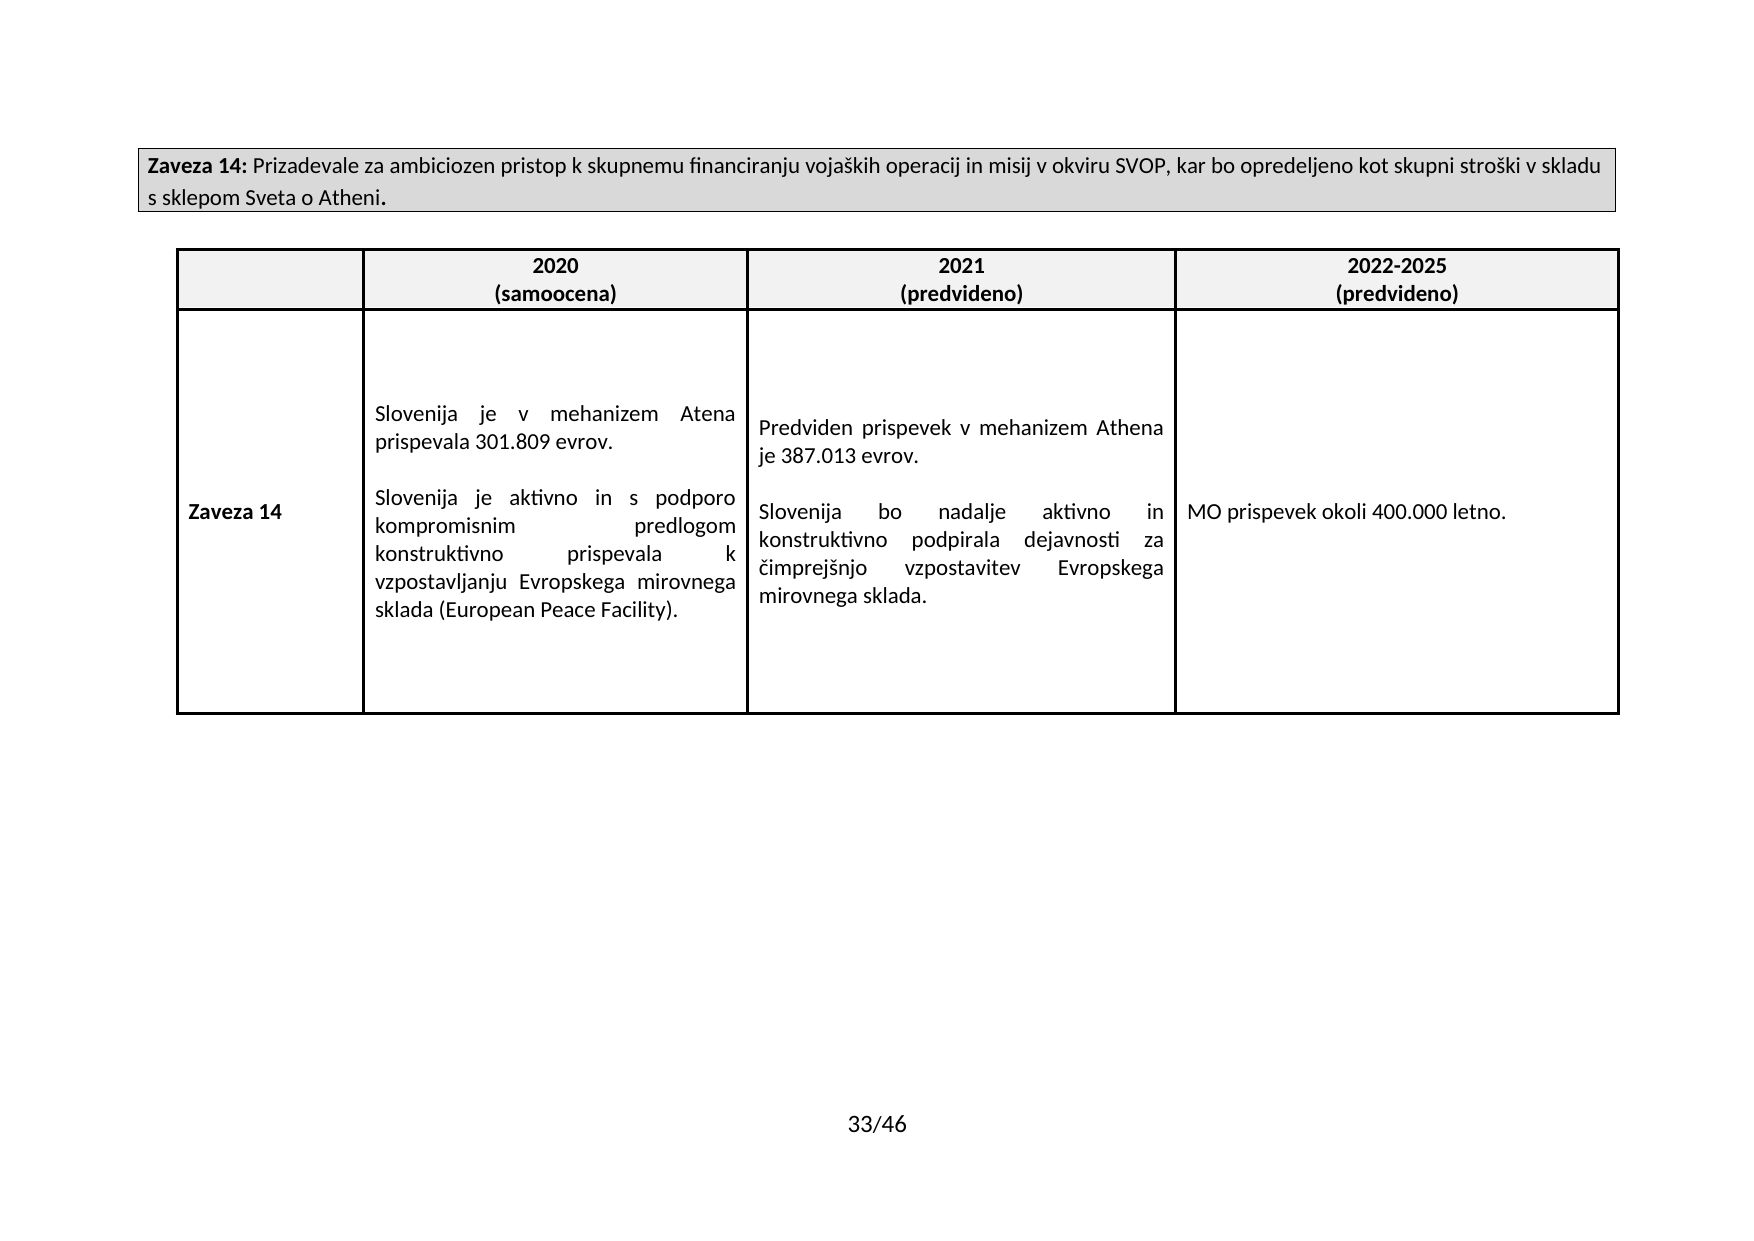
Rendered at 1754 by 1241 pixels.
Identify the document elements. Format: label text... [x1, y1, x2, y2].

table_cell Slovenija je v mehanizem Atena prispevala 301.809 evrov. Slovenija je aktivno in s podporo kompromisnim predlogom konstruktivno prispevala k vzpostavljanju Evropskega mirovnega sklada (European Peace Facility). [365, 311, 746, 712]
table_header 2022-2025 (predvideno) [1177, 251, 1617, 307]
table_cell Predviden prispevek v mehanizem Athena je 387.013 evrov. Slovenija bo nadalje aktivno in konstruktivno podpirala dejavnosti za čimprejšnjo vzpostavitev Evropskega mirovnega sklada. [749, 311, 1174, 712]
table_header [179, 251, 362, 307]
text Zaveza 14: Prizadevale za ambiciozen pristop k skupnemu financiranju vojaških operacij in misij v okviru SVOP, kar bo opredeljeno kot skupni stroški v skladu s sklepom Sveta o Atheni. [139, 149, 1615, 211]
table_header 2020 (samoocena) [365, 251, 746, 307]
table_cell MO prispevek okoli 400.000 letno. [1177, 311, 1617, 712]
table_cell Zaveza 14 [179, 311, 362, 712]
table_header 2021 (predvideno) [749, 251, 1174, 307]
